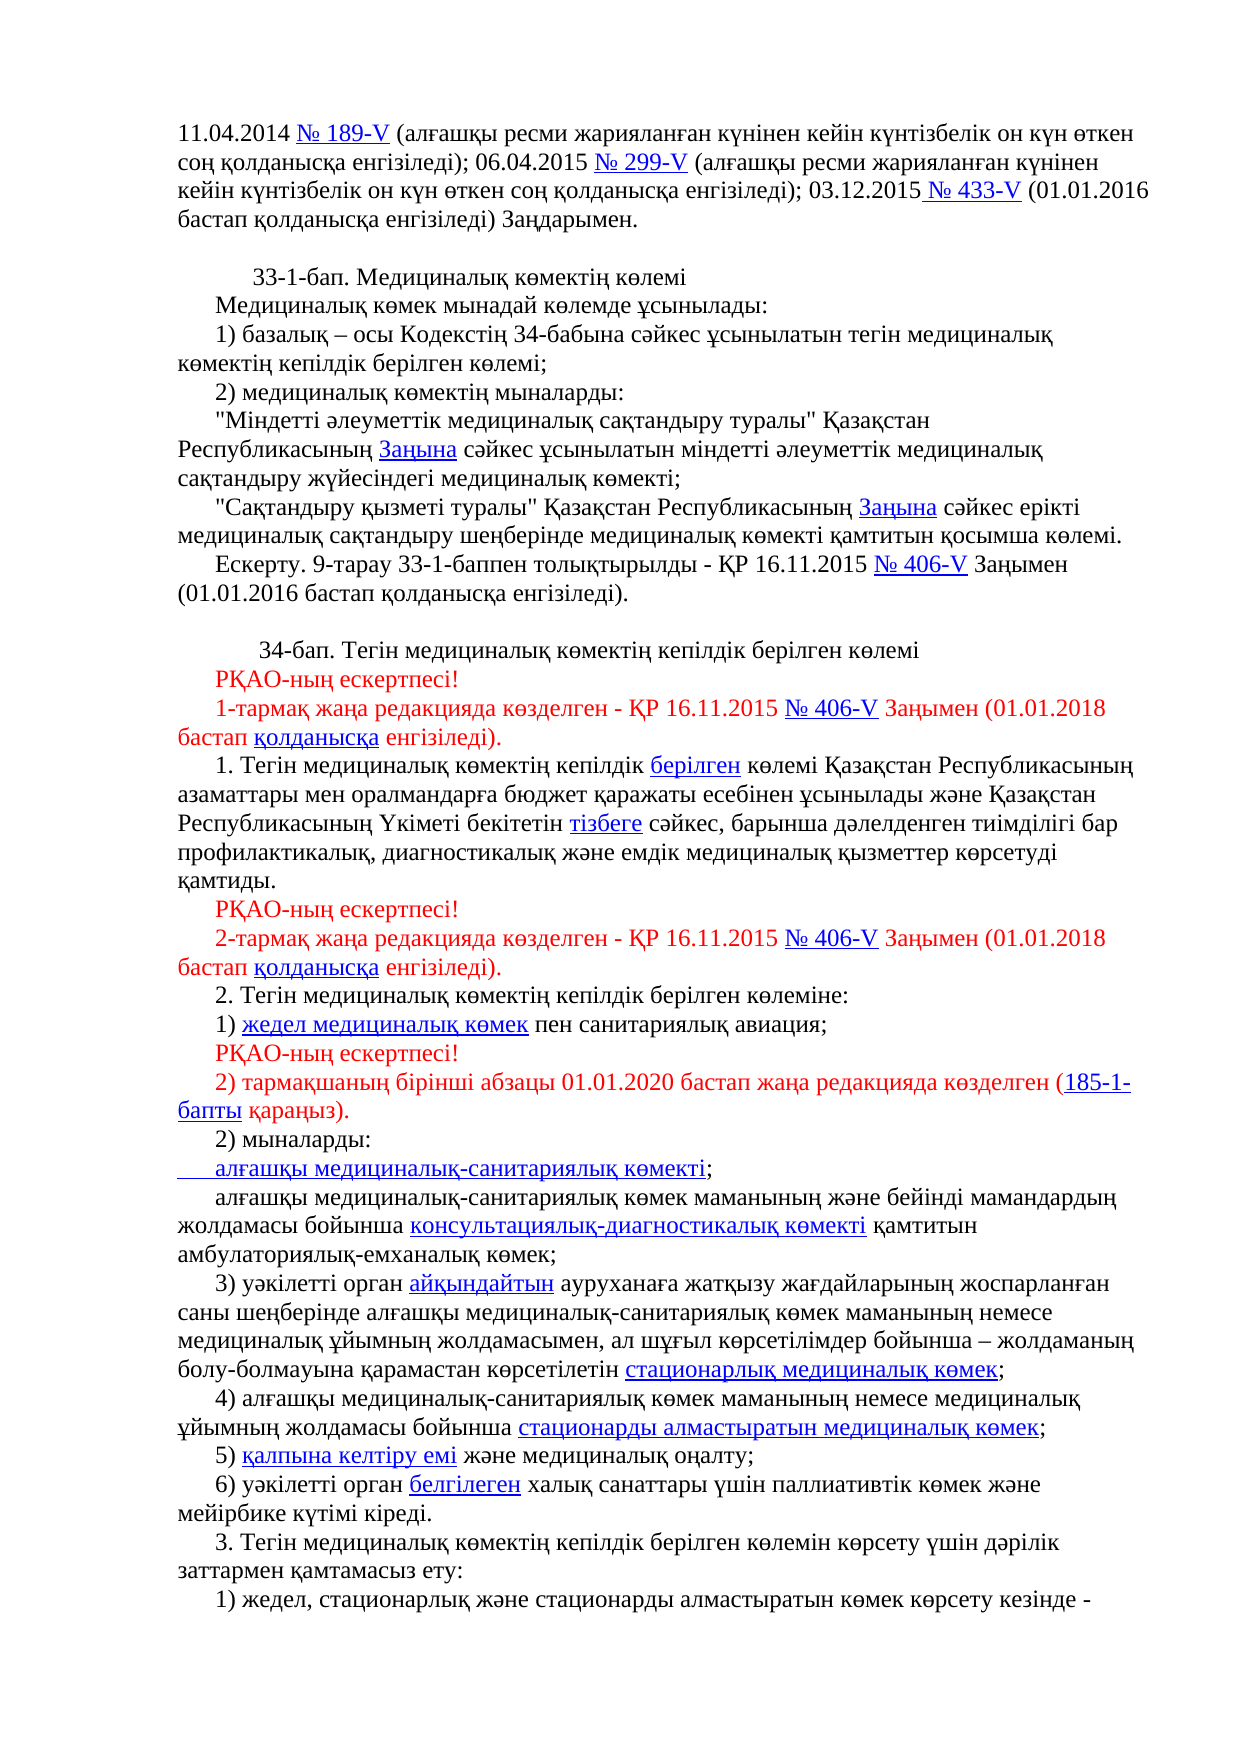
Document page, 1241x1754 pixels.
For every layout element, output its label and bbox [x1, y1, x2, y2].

text [177, 118, 1152, 1613]
